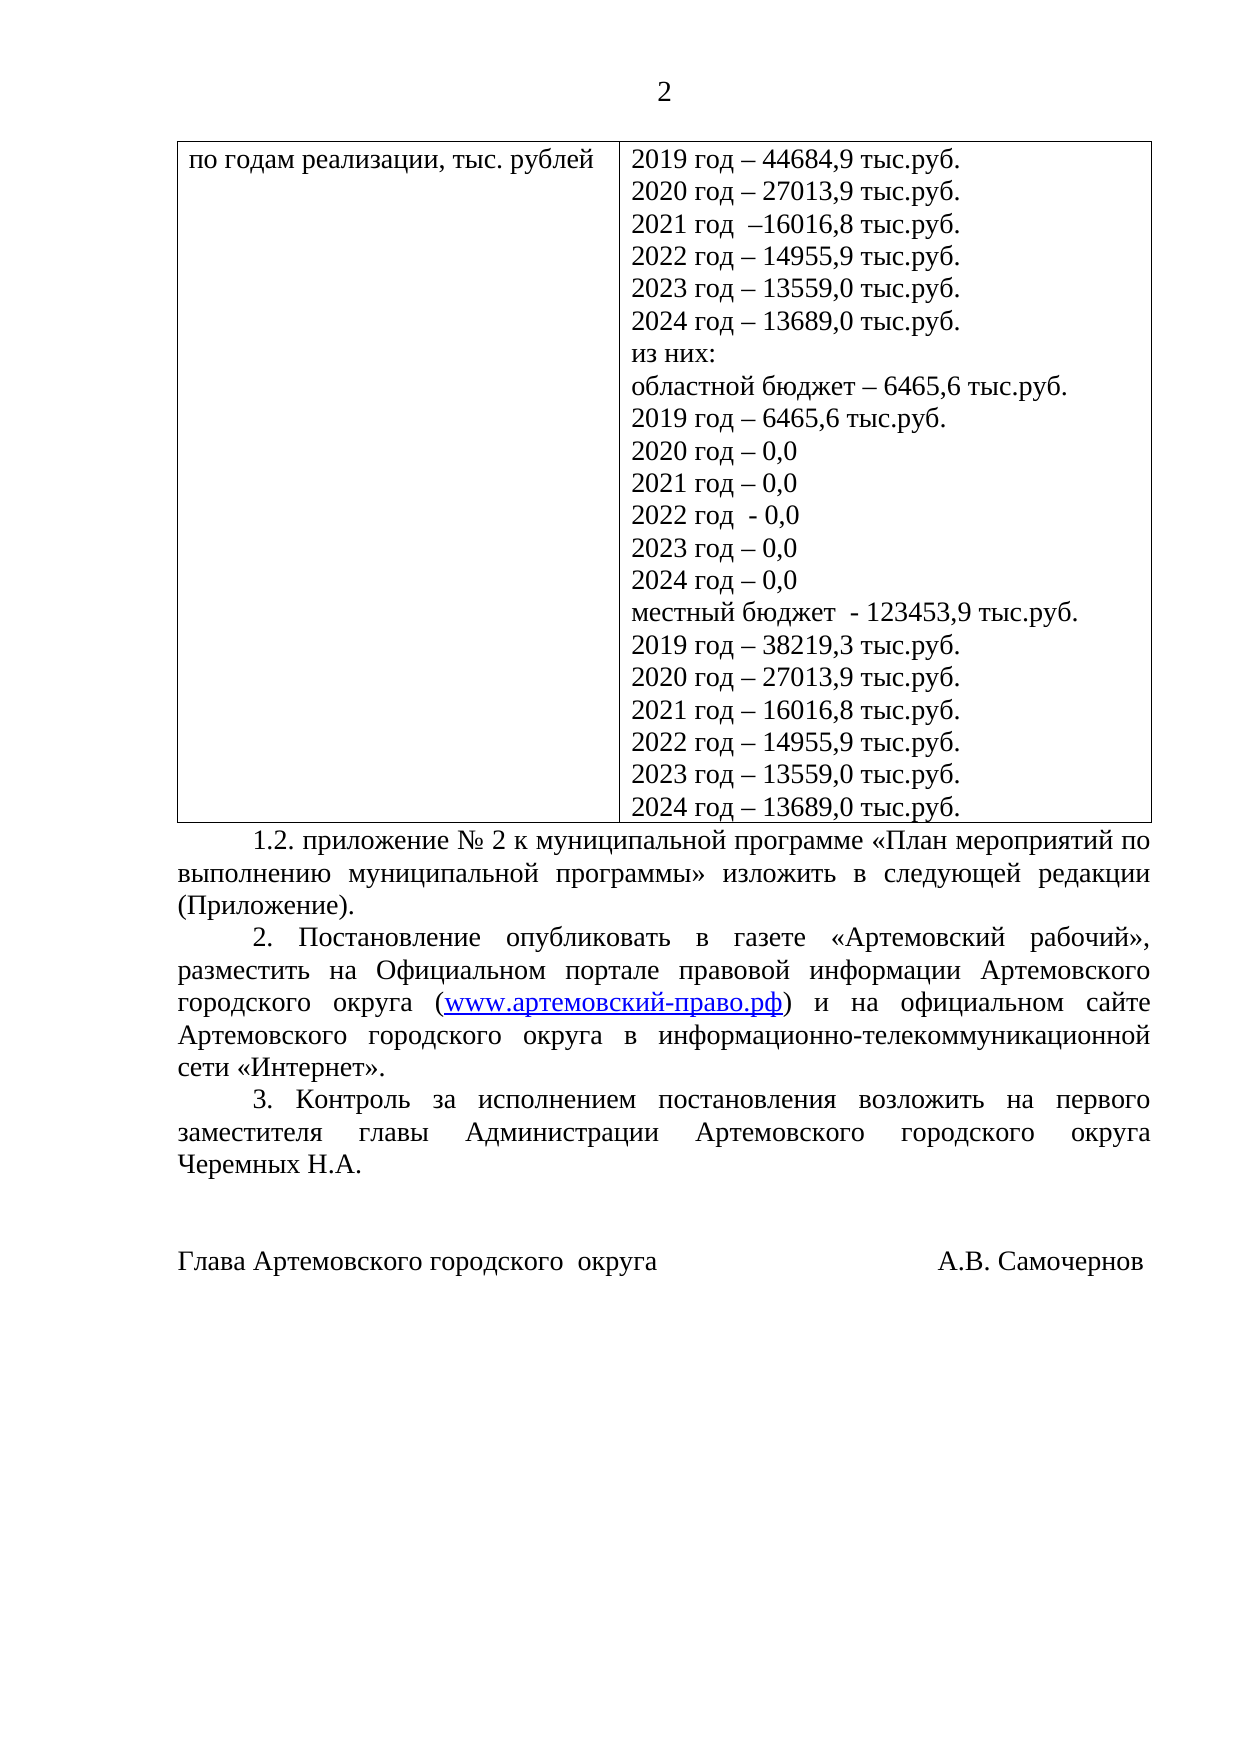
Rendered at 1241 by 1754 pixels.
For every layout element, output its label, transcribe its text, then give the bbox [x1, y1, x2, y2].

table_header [178, 142, 619, 822]
text 1.2. приложение № 2 к муниципальной программе «План мероприятий по выполнению муниципальной программы» изложить в следующей редакции (Приложение). [177, 823, 1152, 921]
text 3. Контроль за исполнением постановления возложить на первого заместителя главы Администрации Артемовского городского округа Черемных Н.А. [177, 1082, 1152, 1180]
text 2. Постановление опубликовать в газете «Артемовский рабочий», разместить на Официальном портале правовой информации Артемовского городского округа (www.артемовский-право.рф) и на официальном сайте Артемовского городского округа в информационно-телекоммуникационной сети «Интернет». [177, 921, 1152, 1082]
text Глава Артемовского городского округа А.В. Самочернов [177, 1244, 1152, 1277]
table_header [620, 142, 1151, 822]
